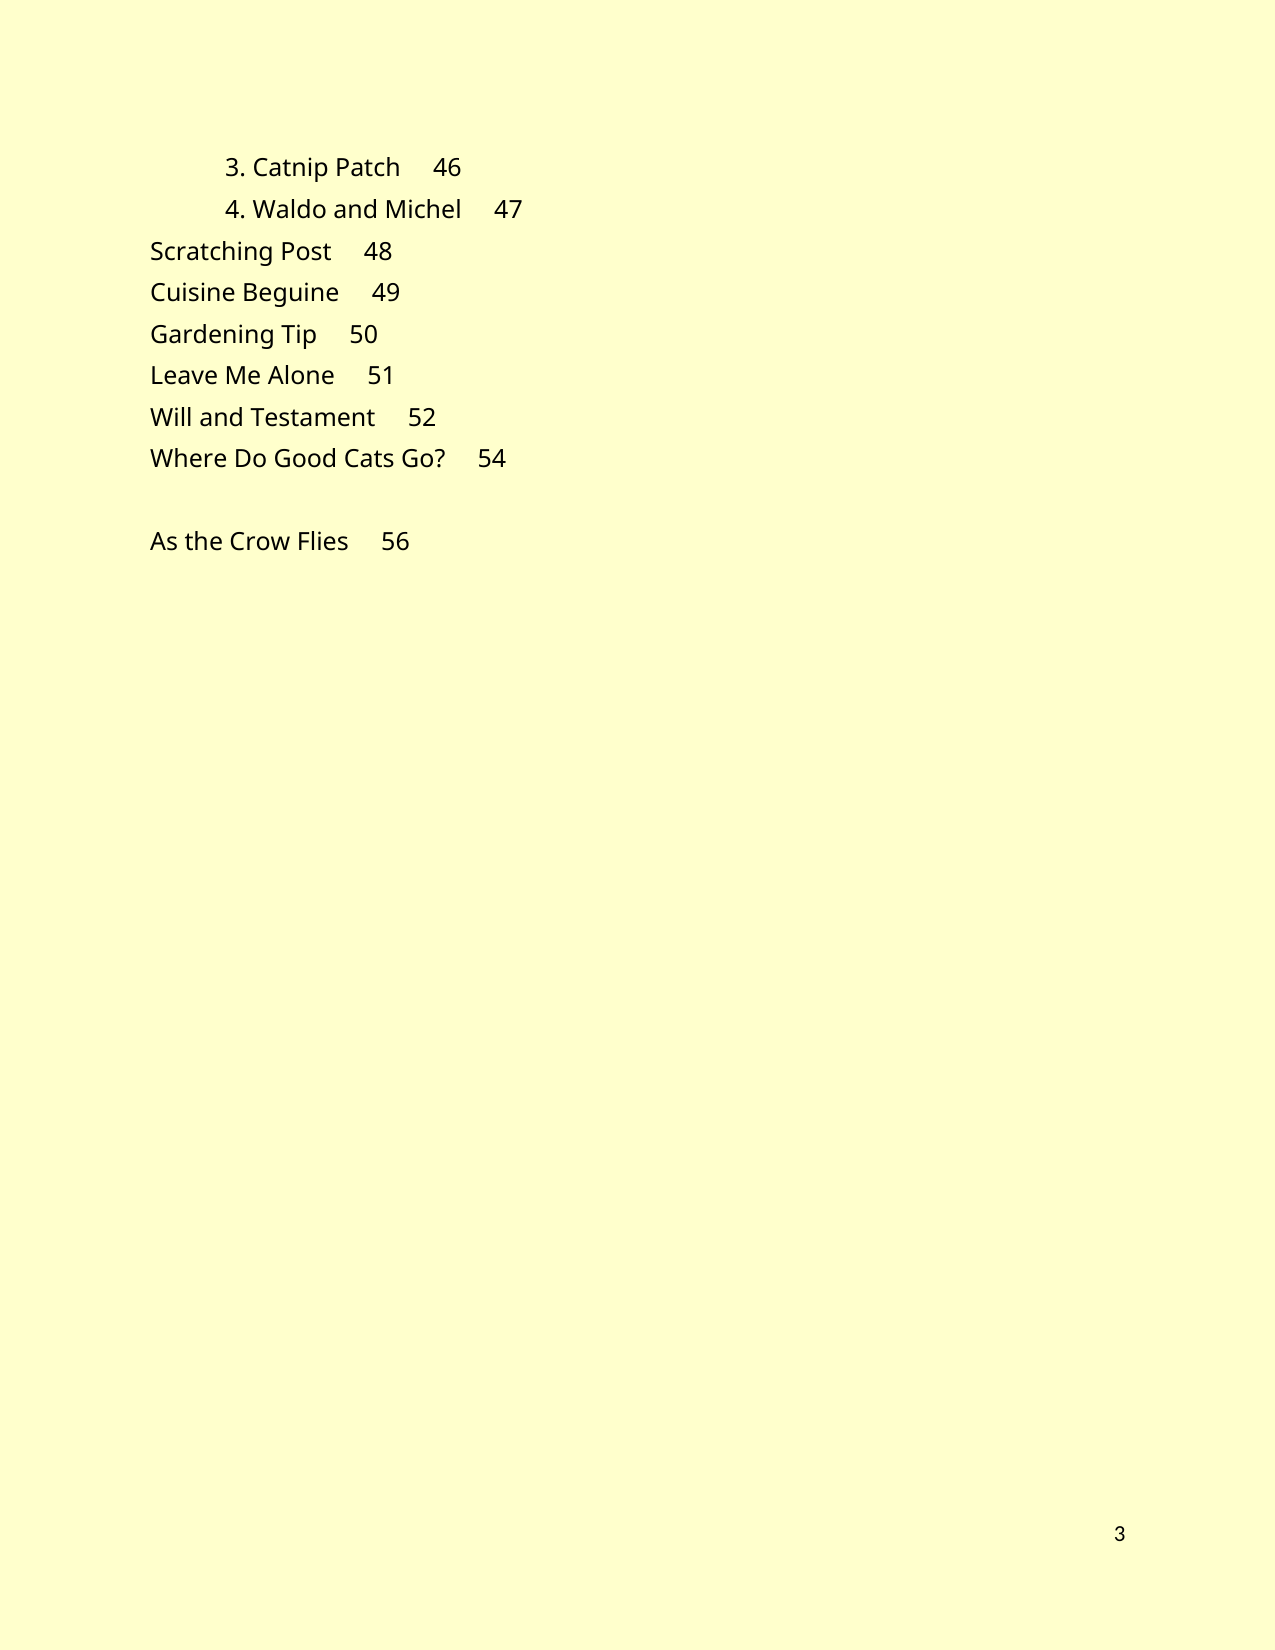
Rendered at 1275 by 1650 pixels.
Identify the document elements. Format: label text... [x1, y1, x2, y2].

text Will and Testament 52 [150, 399, 1125, 433]
text 3. Catnip Patch 46 [150, 150, 1125, 184]
text 4. Waldo and Michel 47 [150, 192, 1125, 226]
text Gardening Tip 50 [150, 316, 1125, 350]
text As the Crow Flies 56 [150, 524, 1125, 558]
text Scratching Post 48 [150, 233, 1125, 267]
text Leave Me Alone 51 [150, 358, 1125, 392]
text Where Do Good Cats Go? 54 [150, 441, 1125, 475]
text Cuisine Beguine 49 [150, 275, 1125, 309]
